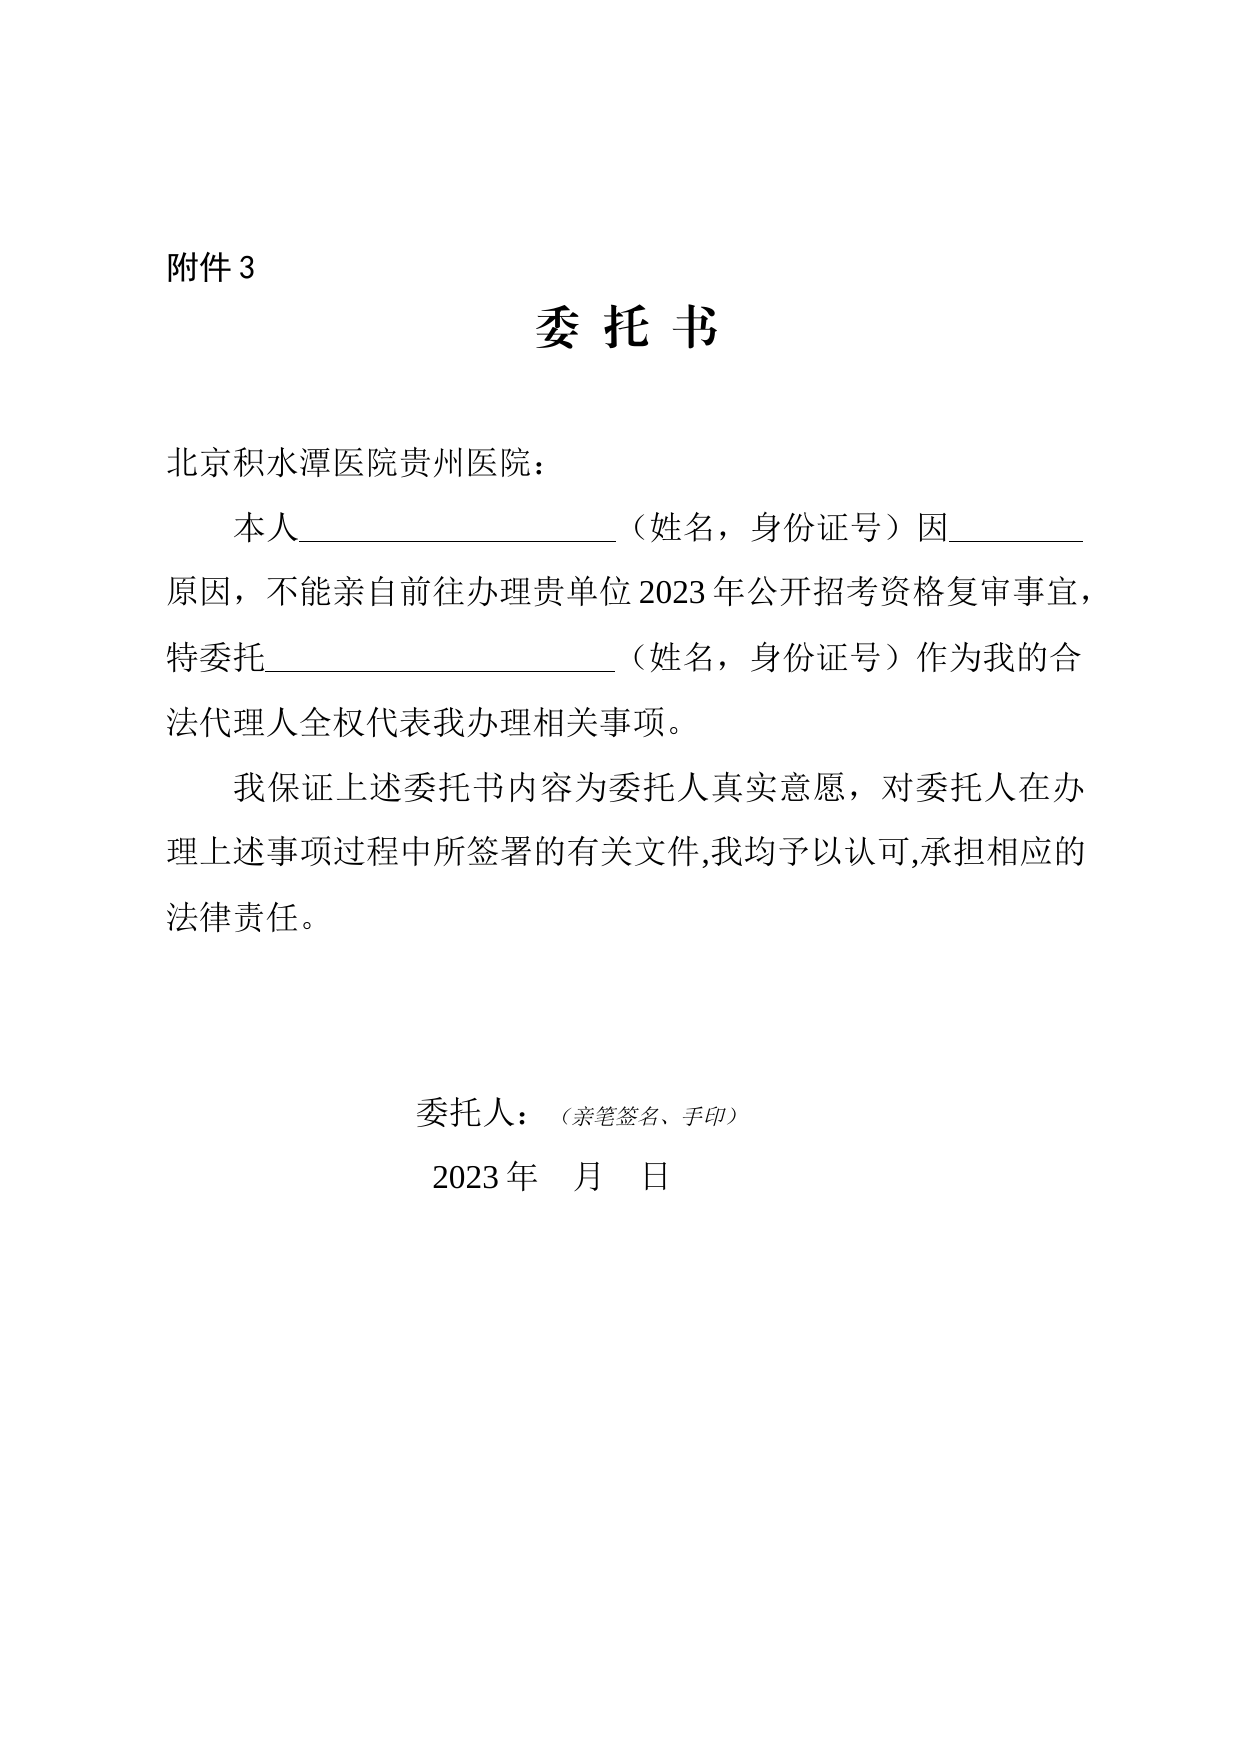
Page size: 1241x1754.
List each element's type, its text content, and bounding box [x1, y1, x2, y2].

text 委托人：（亲笔签名、手印） [165, 1078, 1087, 1143]
text 2023年 月 日 [165, 1143, 1087, 1208]
text 本人 （姓名，身份证号）因 原因，不能亲自前往办理贵单位2023年公开招考资格复审事宜，特委托 （姓名，身份证号）作为我的合法代理人全权代表我办理相关事项。 [165, 493, 1087, 753]
text 委 托 书 [165, 298, 1087, 363]
text 附件3 [165, 233, 1087, 298]
text 北京积水潭医院贵州医院： [165, 428, 1087, 493]
text 我保证上述委托书内容为委托人真实意愿，对委托人在办理上述事项过程中所签署的有关文件,我均予以认可,承担相应的法律责任。 [165, 753, 1087, 948]
